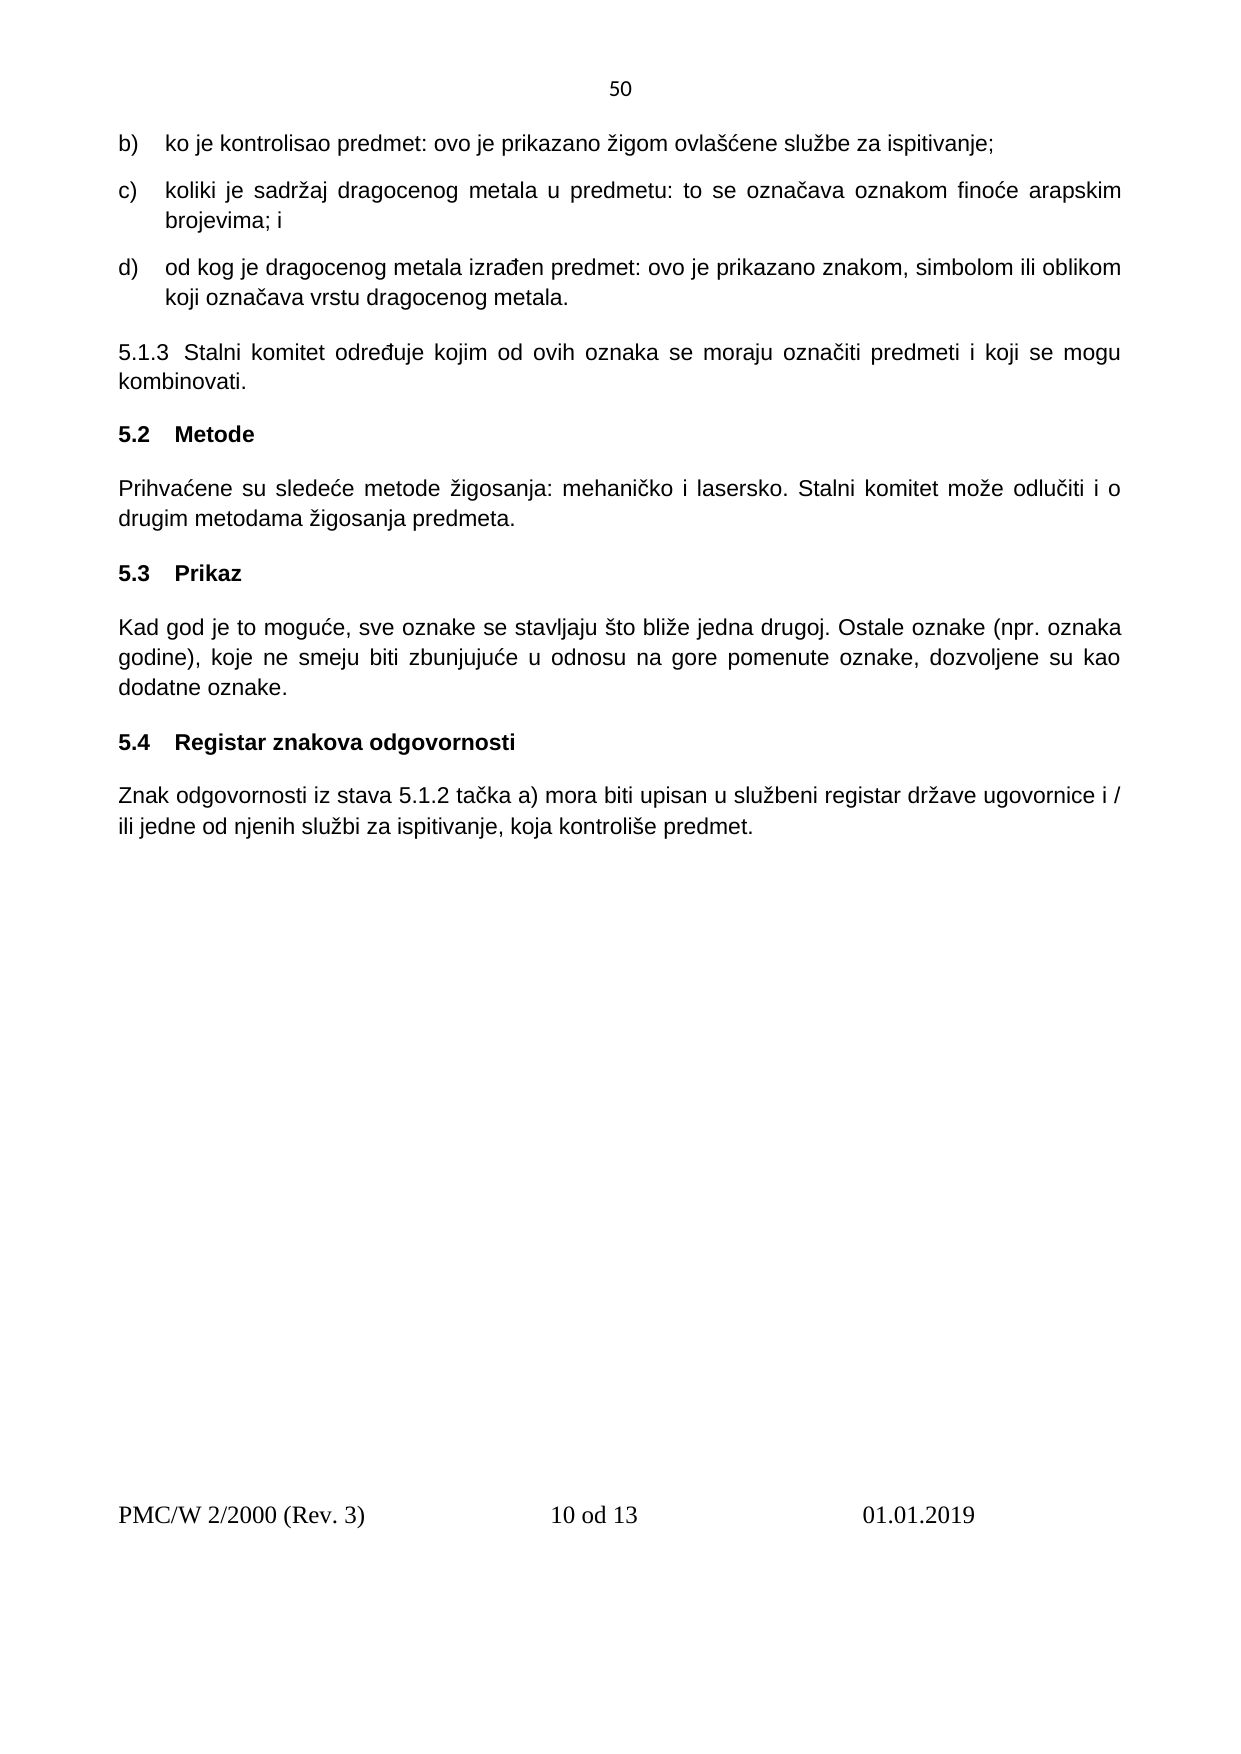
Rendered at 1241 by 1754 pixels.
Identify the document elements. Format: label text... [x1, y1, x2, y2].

text c) koliki je sadržaj dragocenog metala u predmetu: to se označava oznakom finoće arapskim brojevima; i [118, 177, 1122, 233]
text Znak odgovornosti iz stava 5.1.2 tačka a) mora biti upisan u službeni registar države ugovornice i / ili jedne od njenih službi za ispitivanje, koja kontroliše predmet. [118, 782, 1122, 839]
text Prihvaćene su sledeće metode žigosanja: mehaničko i lasersko. Stalni komitet može odlučiti i o drugim metodama žigosanja predmeta. [118, 474, 1122, 531]
table_header 01.01.2019 [756, 1500, 1081, 1529]
text 5.2 Metode [118, 421, 1122, 447]
text 5.3 Prikaz [118, 560, 1122, 586]
text 5.1.3 Stalni komitet određuje kojim od ovih oznaka se moraju označiti predmeti i koji se mogu kombinovati. [118, 339, 1122, 394]
text Kad god je to moguće, sve oznake se stavljaju što bliže jedna drugoj. Ostale oznake (npr. oznaka godine), koje ne smeju biti zbunjujuće u odnosu na gore pomenute oznake, dozvoljene su kao dodatne oznake. [118, 613, 1122, 700]
table_header PMC/W 2/2000 (Rev. 3) [107, 1500, 431, 1529]
table_header 10 od 13 [431, 1500, 756, 1529]
text d) od kog je dragocenog metala izrađen predmet: ovo je prikazano znakom, simbolom ili oblikom koji označava vrstu dragocenog metala. [118, 254, 1122, 310]
text b) ko je kontrolisao predmet: ovo je prikazano žigom ovlašćene službe za ispitivanje; [118, 130, 1122, 156]
text 5.4 Registar znakova odgovornosti [118, 729, 1122, 755]
